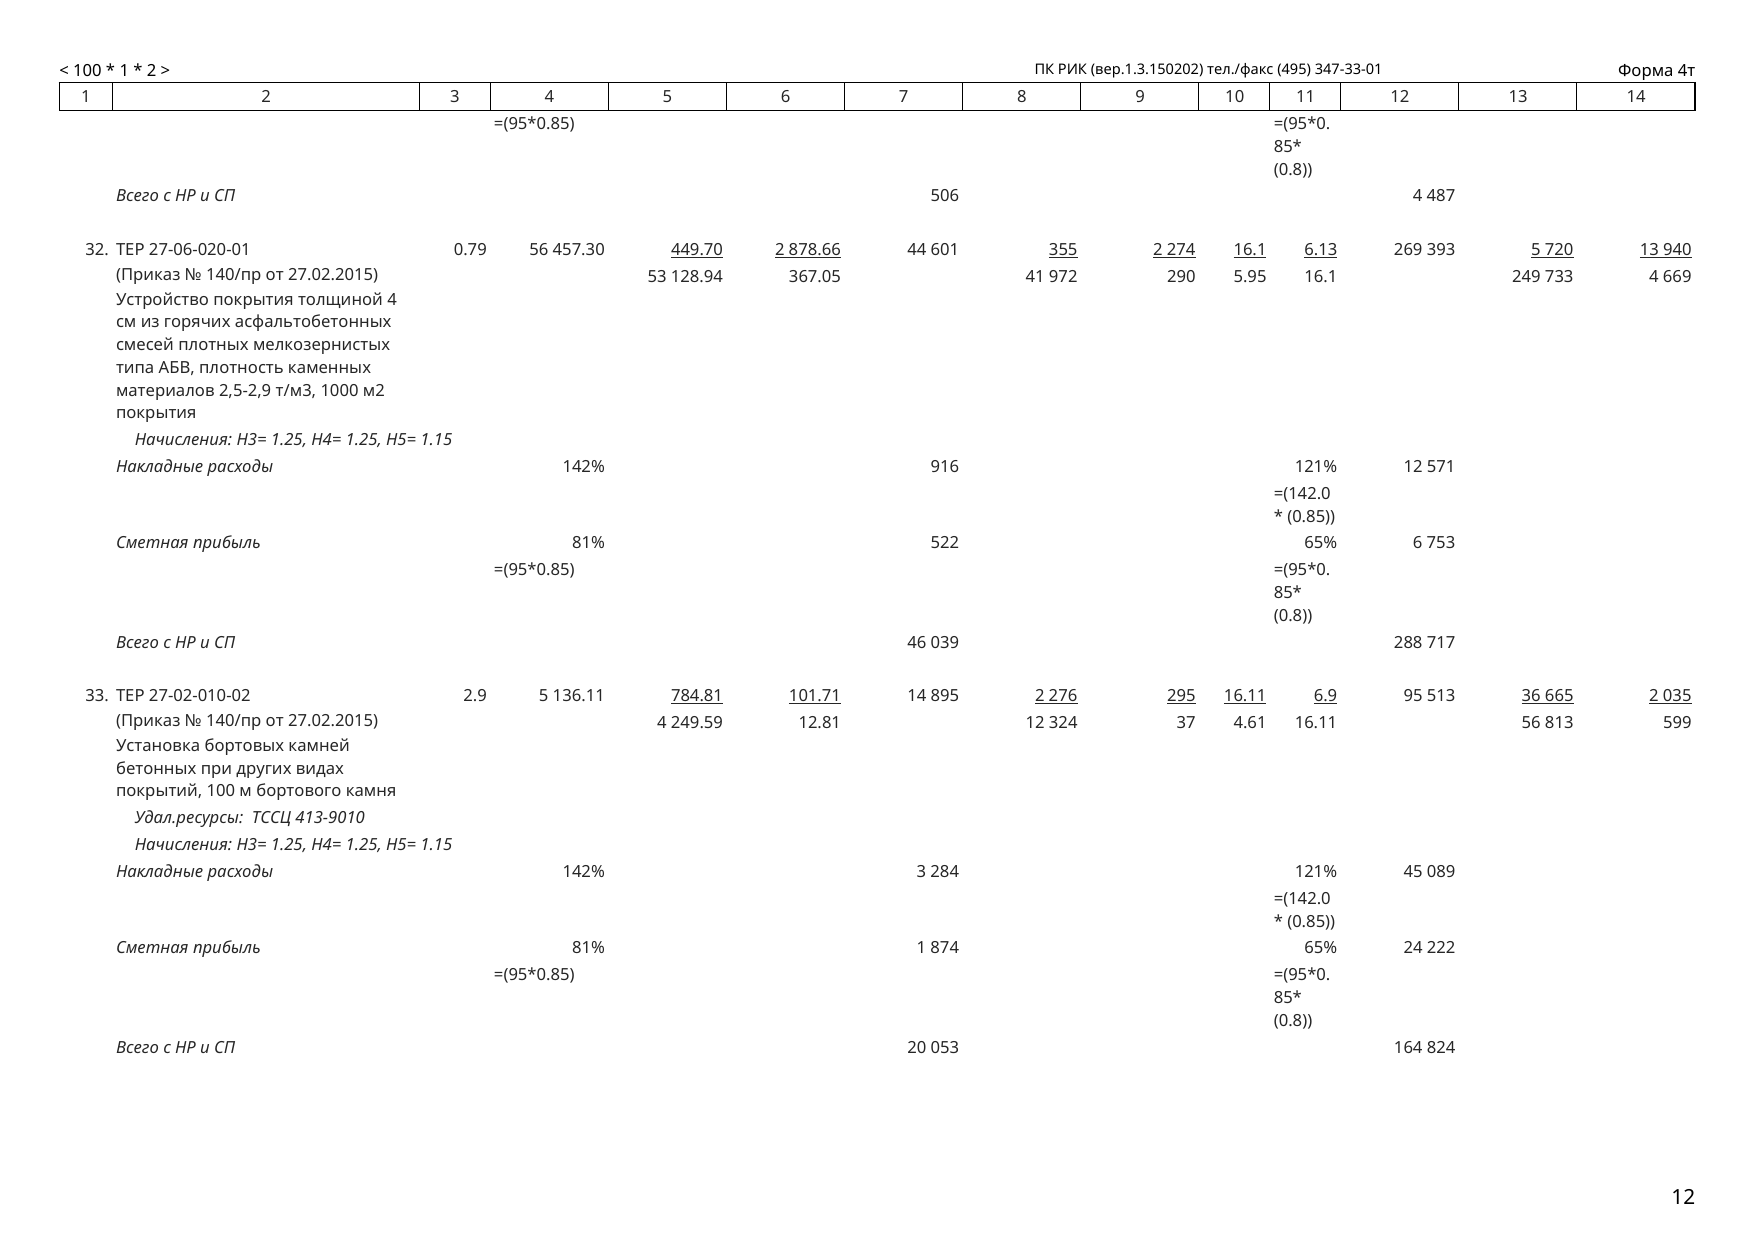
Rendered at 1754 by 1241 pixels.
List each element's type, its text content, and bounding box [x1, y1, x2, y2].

table_header 1 [60, 83, 112, 110]
table_header 3 [420, 83, 490, 110]
table_header 4 [491, 83, 608, 110]
table_header 12 [1341, 83, 1458, 110]
table_header 7 [845, 83, 962, 110]
table_header 10 [1199, 83, 1269, 110]
table_header 5 [609, 83, 726, 110]
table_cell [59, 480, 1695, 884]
table_header 14 [1577, 83, 1694, 110]
table_header 8 [963, 83, 1080, 110]
table_header 9 [1081, 83, 1198, 110]
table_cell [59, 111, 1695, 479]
table_header 11 [1270, 83, 1340, 110]
table_header 2 [113, 83, 419, 110]
table_header 13 [1459, 83, 1576, 110]
table_header 6 [727, 83, 844, 110]
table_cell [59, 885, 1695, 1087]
